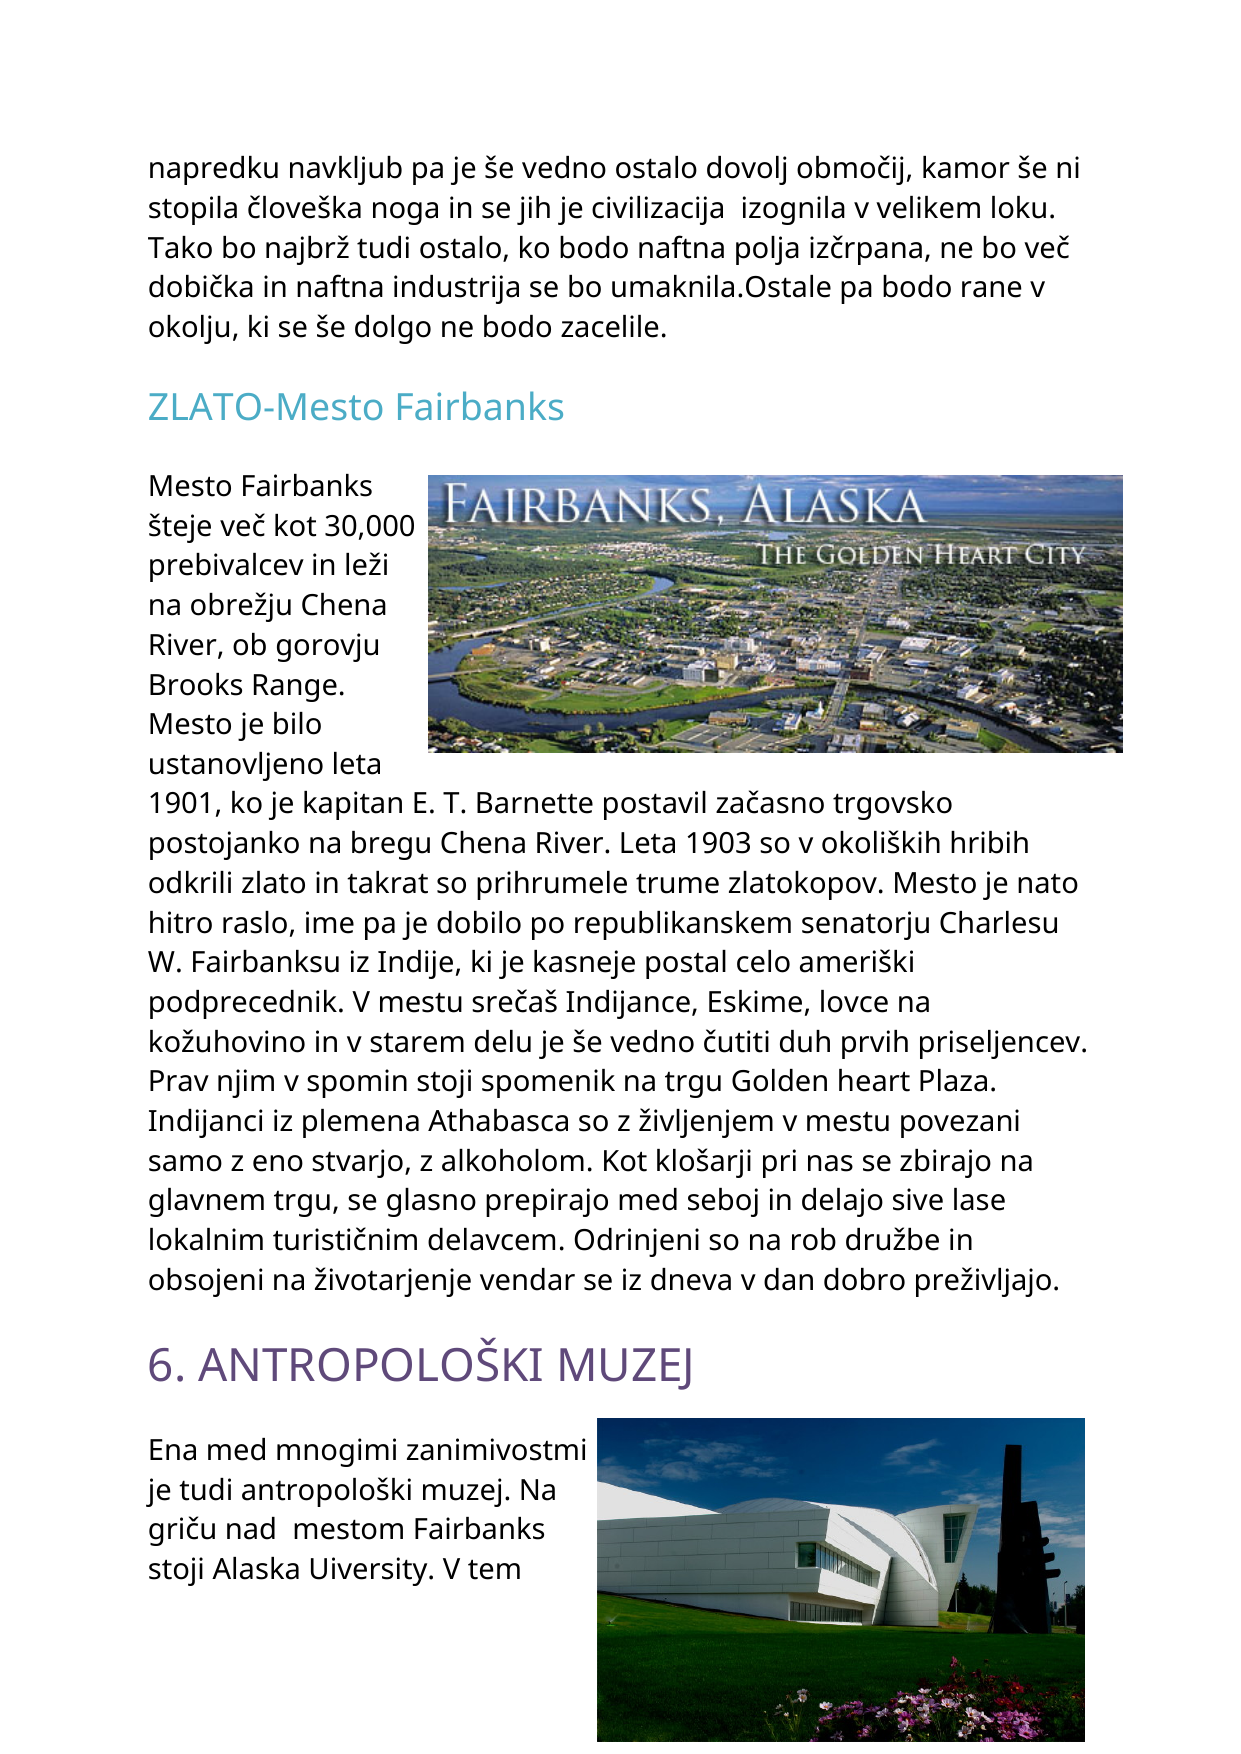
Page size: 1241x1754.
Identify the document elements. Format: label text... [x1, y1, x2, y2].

picture [597, 1418, 1085, 1742]
subtitle ZLATO-Mesto Fairbanks [148, 380, 1092, 431]
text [148, 148, 1092, 346]
text 6. ANTROPOLOŠKI MUZEJ [148, 1333, 1092, 1395]
text Mesto Fairbanks šteje več kot 30,000 prebivalcev in leži na obrežju Chena River, ob gorovju Brooks Range. Mesto je bilo ustanovljeno leta 1901, ko je kapitan E. T. Barnette postavil začasno trgovsko postojanko na bregu Chena River. Leta 1903 so v okoliških hribih odkrili zlato in takrat so prihrumele trume zlatokopov. Mesto je nato hitro raslo, ime pa je dobilo po republikanskem senatorju Charlesu W. Fairbanksu iz Indije, ki je kasneje postal celo ameriški podprecednik. V mestu srečaš Indijance, Eskime, lovce na kožuhovino in v starem delu je še vedno čutiti duh prvih priseljencev. Prav njim v spomin stoji spomenik na trgu Golden heart Plaza. Indijanci iz plemena Athabasca so z življenjem v mestu povezani samo z eno stvarjo, z alkoholom. Kot klošarji pri nas se zbirajo na glavnem trgu, se glasno prepirajo med seboj in delajo sive lase lokalnim turističnim delavcem. Odrinjeni so na rob družbe in obsojeni na životarjenje vendar se iz dneva v dan dobro preživljajo. [148, 465, 1092, 1299]
picture [428, 475, 1123, 753]
